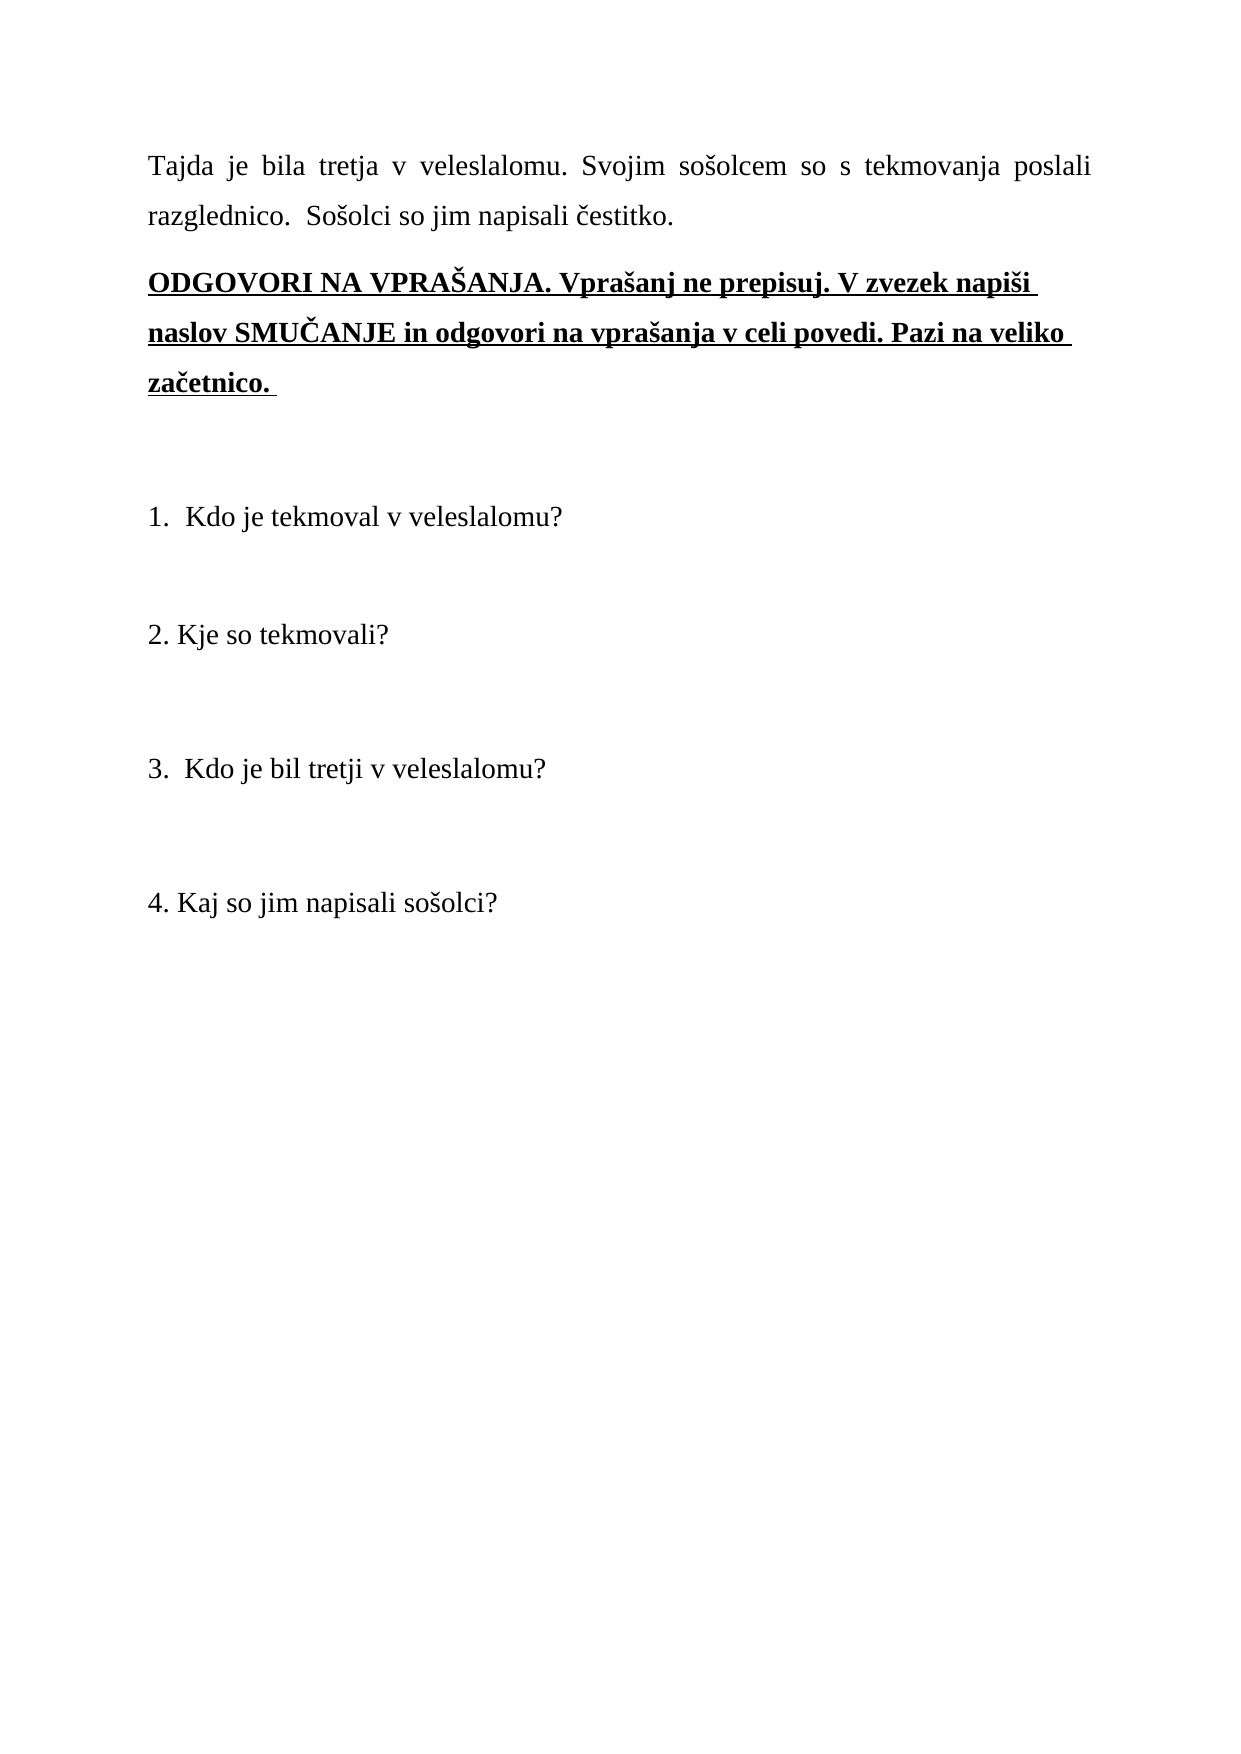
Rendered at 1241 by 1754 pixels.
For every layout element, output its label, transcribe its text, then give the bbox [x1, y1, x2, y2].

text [148, 148, 1093, 231]
text 2. Kje so tekmovali? [148, 617, 1093, 650]
text ODGOVORI NA VPRAŠANJA. Vprašanj ne prepisuj. V zvezek napiši naslov SMUČANJE in odgovori na vprašanja v celi povedi. Pazi na veliko začetnico. [148, 265, 1093, 399]
text 3. Kdo je bil tretji v veleslalomu? [148, 751, 1093, 784]
text 4. Kaj so jim napisali sošolci? [148, 885, 1093, 918]
list Kdo je tekmoval v veleslalomu? [148, 499, 1093, 533]
